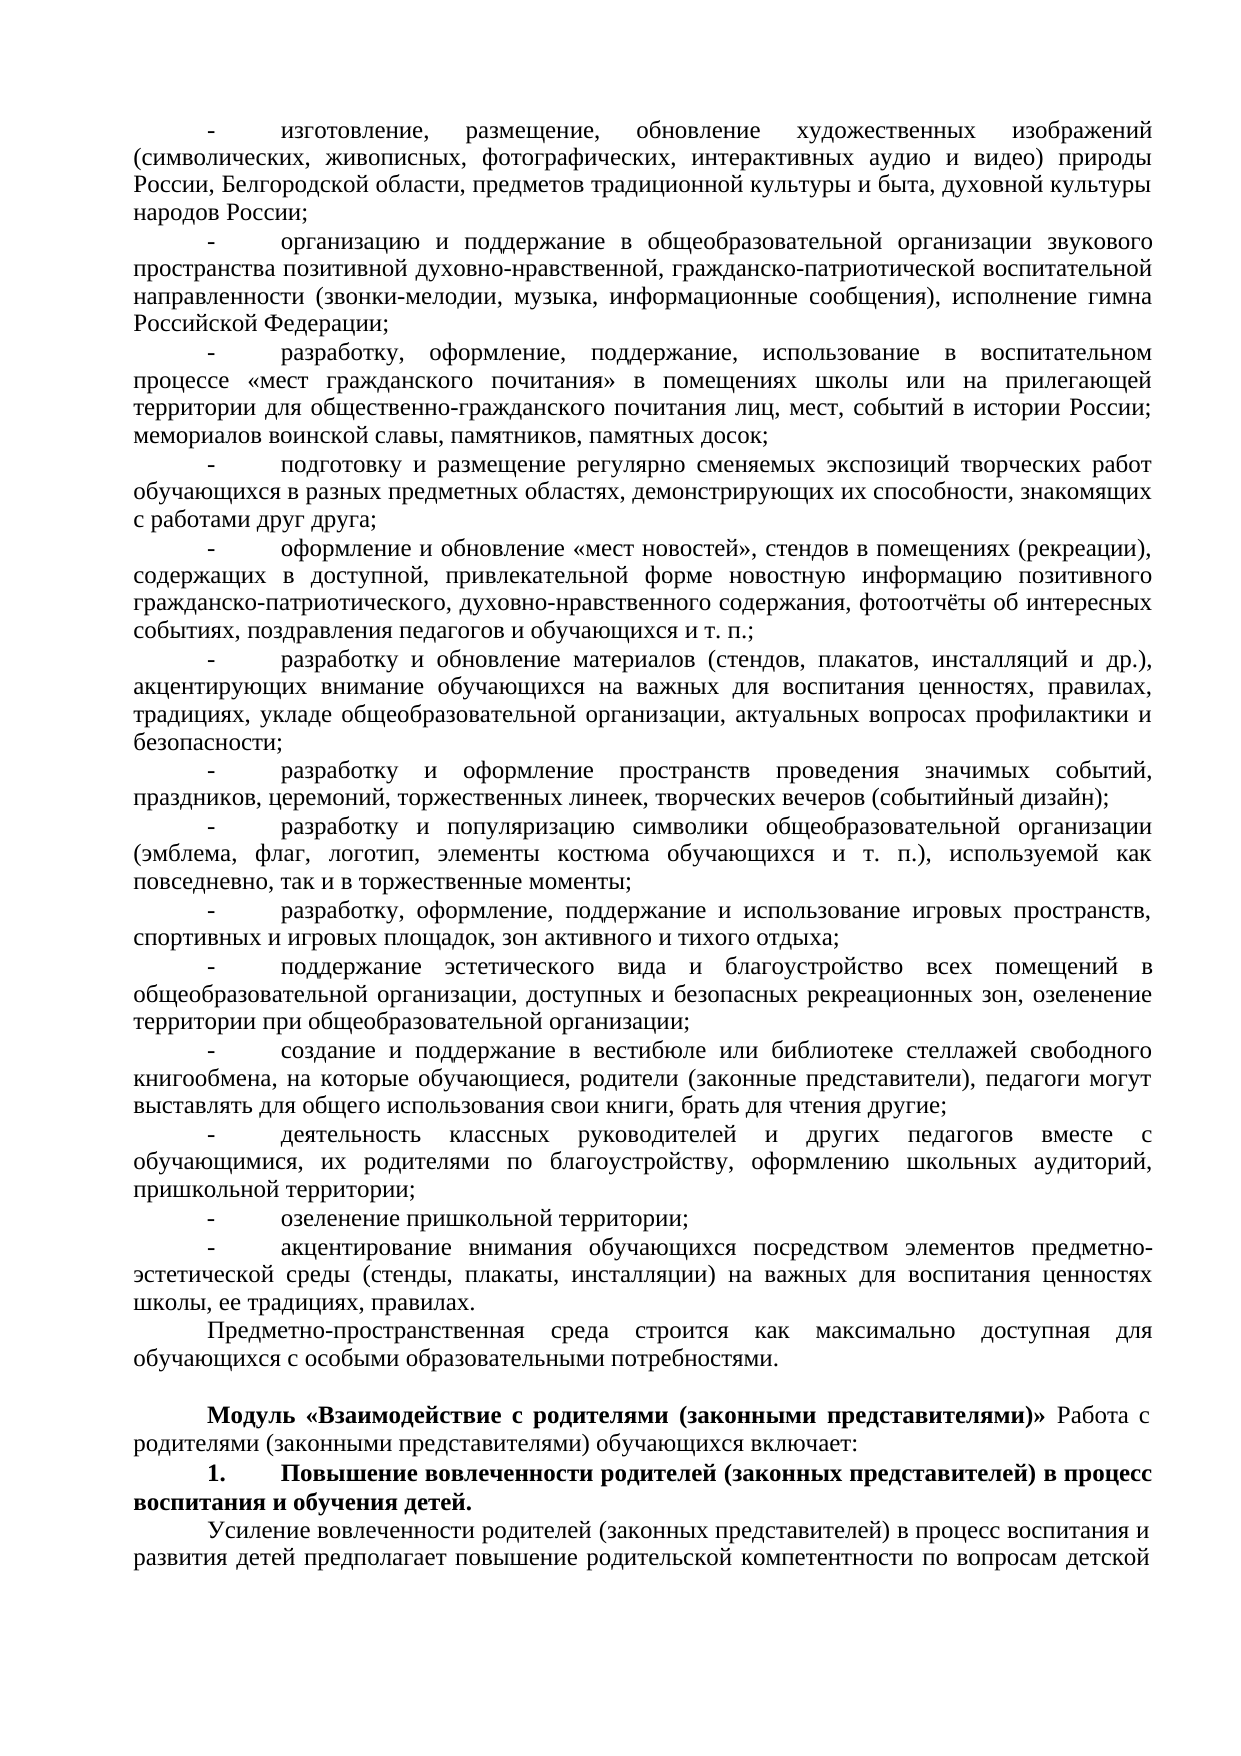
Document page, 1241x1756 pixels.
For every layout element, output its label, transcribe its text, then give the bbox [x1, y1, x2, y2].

list акцентирование внимания обучающихся посредством элементов предметно- эстетической среды (стенды, плакаты, инсталляции) на важных для воспитания ценностях школы, ее традициях, правилах. [133, 1233, 1153, 1316]
subtitle Повышение вовлеченности родителей (законных представителей) в процесс воспитания и обучения детей. [133, 1458, 1152, 1516]
list организацию и поддержание в общеобразовательной организации звукового пространства позитивной духовно-нравственной, гражданско-патриотической воспитательной направленности (звонки-мелодии, музыка, информационные сообщения), исполнение гимна Российской Федерации; [133, 228, 1153, 337]
list озеленение пришкольной территории; [207, 1203, 1180, 1232]
list разработку и обновление материалов (стендов, плакатов, инсталляций и др.), акцентирующих внимание обучающихся на важных для воспитания ценностях, правилах, традициях, укладе общеобразовательной организации, актуальных вопросах профилактики и безопасности; [133, 645, 1152, 755]
list разработку и популяризацию символики общеобразовательной организации (эмблема, флаг, логотип, элементы костюма обучающихся и т. п.), используемой как повседневно, так и в торжественные моменты; [133, 813, 1152, 895]
text Модуль «Взаимодействие с родителями (законными представителями)» Работа с родителями (законными представителями) обучающихся включает: [133, 1402, 1180, 1456]
list подготовку и размещение регулярно сменяемых экспозиций творческих работ обучающихся в разных предметных областях, демонстрирующих их способности, знакомящих с работами друг друга; [133, 450, 1153, 533]
list оформление и обновление «мест новостей», стендов в помещениях (рекреации), содержащих в доступной, привлекательной форме новостную информацию позитивного гражданско-патриотического, духовно-нравственного содержания, фотоотчёты об интересных событиях, поздравления педагогов и обучающихся и т. п.; [133, 534, 1153, 644]
list деятельность классных руководителей и других педагогов вместе с обучающимися, их родителями по благоустройству, оформлению школьных аудиторий, пришкольной территории; [133, 1120, 1152, 1202]
list разработку, оформление, поддержание, использование в воспитательном процессе «мест гражданского почитания» в помещениях школы или на прилегающей территории для общественно-гражданского почитания лиц, мест, событий в истории России; мемориалов воинской славы, памятников, памятных досок; [133, 339, 1152, 448]
list поддержание эстетического вида и благоустройство всех помещений в общеобразовательной организации, доступных и безопасных рекреационных зон, озеленение территории при общеобразовательной организации; [133, 953, 1153, 1035]
text Усиление вовлеченности родителей (законных представителей) в процесс воспитания и развития детей предполагает повышение родительской компетентности по вопросам детской [133, 1516, 1180, 1571]
list разработку и оформление пространств проведения значимых событий, праздников, церемоний, торжественных линеек, творческих вечеров (событийный дизайн); [133, 756, 1152, 811]
list создание и поддержание в вестибюле или библиотеке стеллажей свободного книгообмена, на которые обучающиеся, родители (законные представители), педагоги могут выставлять для общего использования свои книги, брать для чтения другие; [133, 1036, 1152, 1119]
text Предметно-пространственная среда строится как максимально доступная для обучающихся с особыми образовательными потребностями. [133, 1317, 1153, 1372]
list разработку, оформление, поддержание и использование игровых пространств, спортивных и игровых площадок, зон активного и тихого отдыха; [133, 896, 1152, 951]
list изготовление, размещение, обновление художественных изображений (символических, живописных, фотографических, интерактивных аудио и видео) природы России, Белгородской области, предметов традиционной культуры и быта, духовной культуры народов России; [133, 116, 1152, 226]
